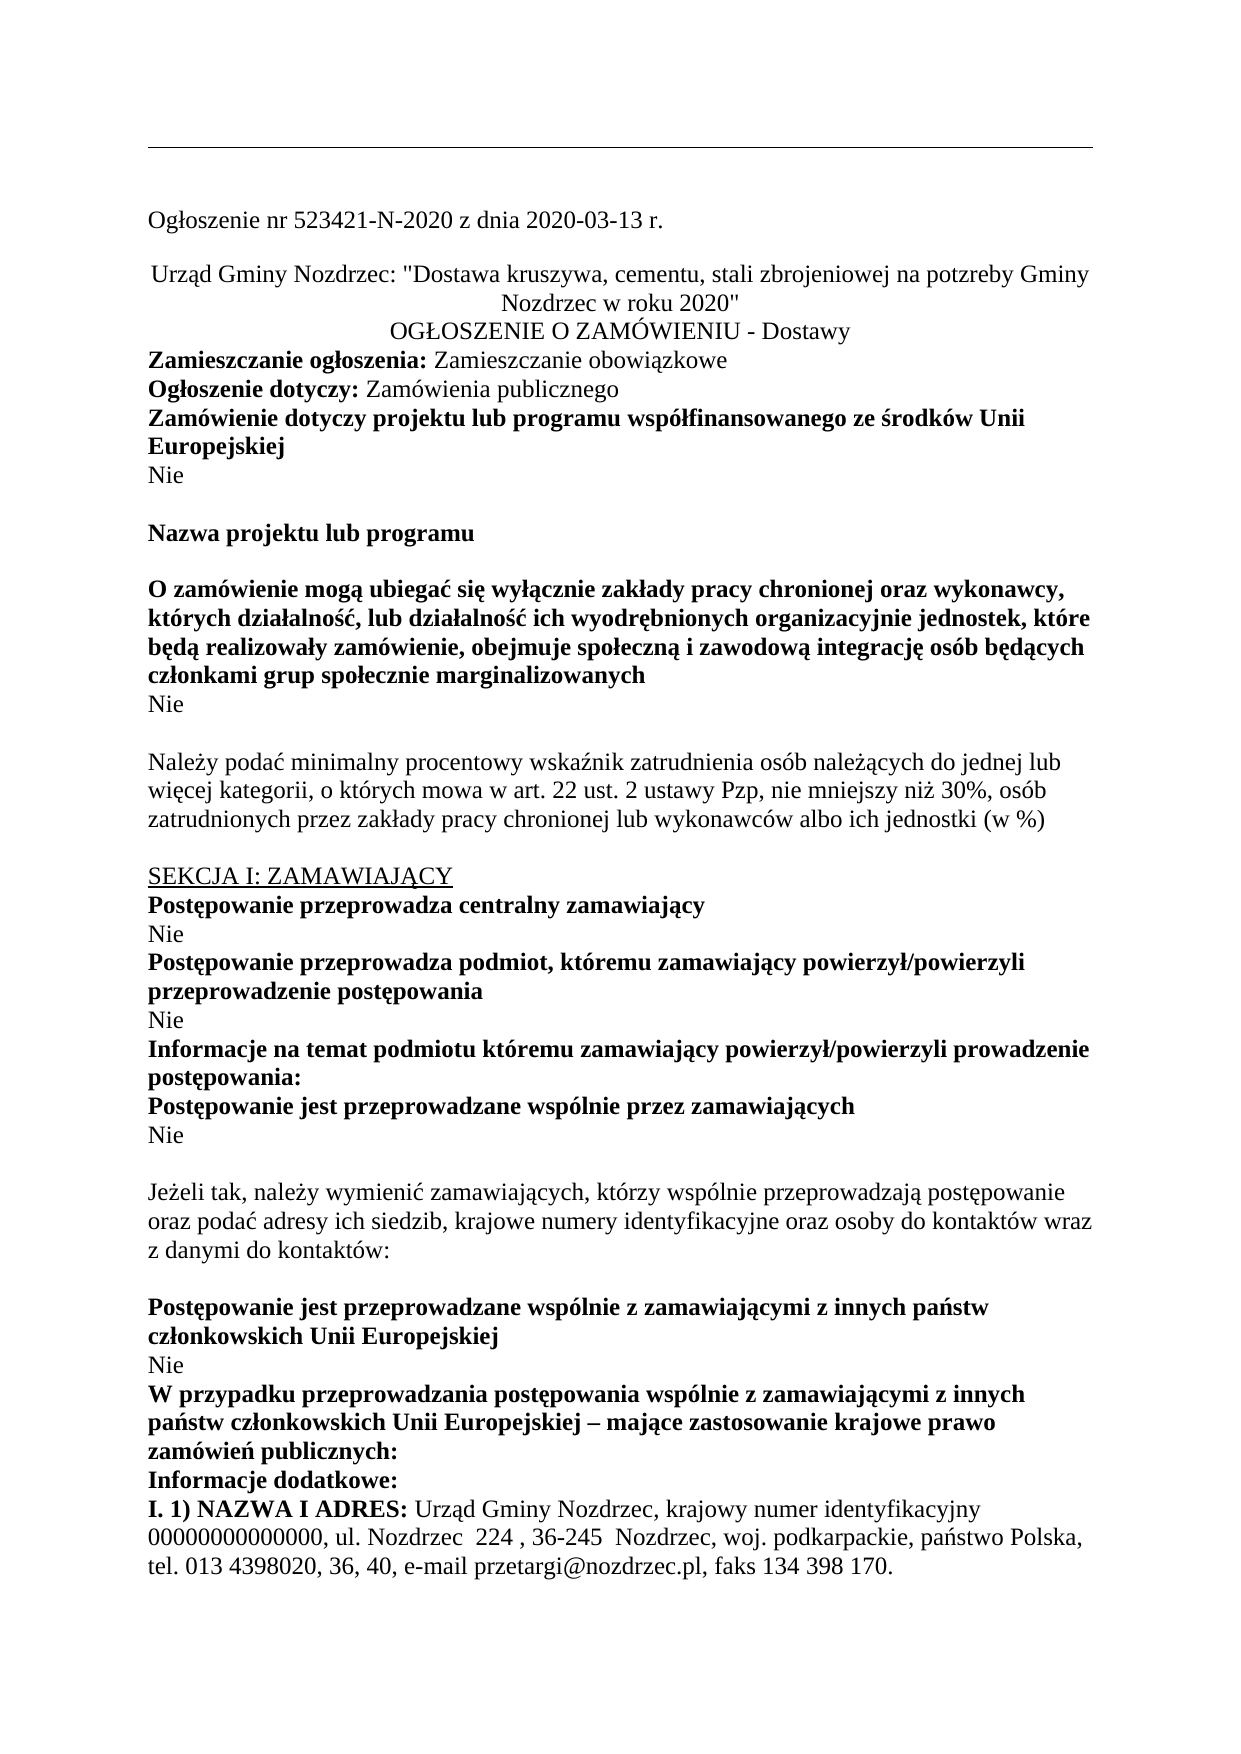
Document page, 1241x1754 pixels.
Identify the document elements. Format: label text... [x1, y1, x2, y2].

text Nazwa projektu lub programu [148, 489, 1093, 574]
text Nie [148, 919, 1093, 947]
text Nie [148, 1120, 1093, 1149]
text Ogłoszenie nr 523421-N-2020 z dnia 2020-03-13 r. [148, 148, 1093, 234]
text Postępowanie przeprowadza podmiot, któremu zamawiający powierzył/powierzyli przeprowadzenie postępowania [148, 947, 1093, 1005]
text Nie [148, 460, 1093, 489]
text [148, 1494, 1093, 1580]
text Informacje na temat podmiotu któremu zamawiający powierzył/powierzyli prowadzenie postępowania: Postępowanie jest przeprowadzane wspólnie przez zamawiających [148, 1034, 1093, 1120]
text Należy podać minimalny procentowy wskaźnik zatrudnienia osób należących do jednej lub więcej kategorii, o których mowa w art. 22 ust. 2 ustawy Pzp, nie mniejszy niż 30%, osób zatrudnionych przez zakłady pracy chronionej lub wykonawców albo ich jednostki (w %) [148, 718, 1093, 861]
text Urząd Gminy Nozdrzec: "Dostawa kruszywa, cementu, stali zbrojeniowej na potzreby Gminy Nozdrzec w roku 2020" OGŁOSZENIE O ZAMÓWIENIU - Dostawy [148, 259, 1093, 345]
text Jeżeli tak, należy wymienić zamawiających, którzy wspólnie przeprowadzają postępowanie oraz podać adresy ich siedzib, krajowe numery identyfikacyjne oraz osoby do kontaktów wraz z danymi do kontaktów: Postępowanie jest przeprowadzane wspólnie z zamawiającymi z innych państw członkowskich Unii Europejskiej [148, 1149, 1093, 1350]
text Zamieszczanie ogłoszenia: Zamieszczanie obowiązkowe [148, 345, 1093, 374]
text Nie [148, 689, 1093, 718]
text Postępowanie przeprowadza centralny zamawiający [148, 890, 1093, 919]
text O zamówienie mogą ubiegać się wyłącznie zakłady pracy chronionej oraz wykonawcy, których działalność, lub działalność ich wyodrębnionych organizacyjnie jednostek, które będą realizowały zamówienie, obejmuje społeczną i zawodową integrację osób będących członkami grup społecznie marginalizowanych [148, 574, 1093, 689]
text Nie [148, 1350, 1093, 1379]
text Nie [148, 1005, 1093, 1034]
text Zamówienie dotyczy projektu lub programu współfinansowanego ze środków Unii Europejskiej [148, 403, 1093, 460]
text SEKCJA I: ZAMAWIAJĄCY [148, 861, 1093, 890]
text Ogłoszenie dotyczy: Zamówienia publicznego [148, 374, 1093, 403]
text W przypadku przeprowadzania postępowania wspólnie z zamawiającymi z innych państw członkowskich Unii Europejskiej – mające zastosowanie krajowe prawo zamówień publicznych: Informacje dodatkowe: [148, 1379, 1093, 1494]
